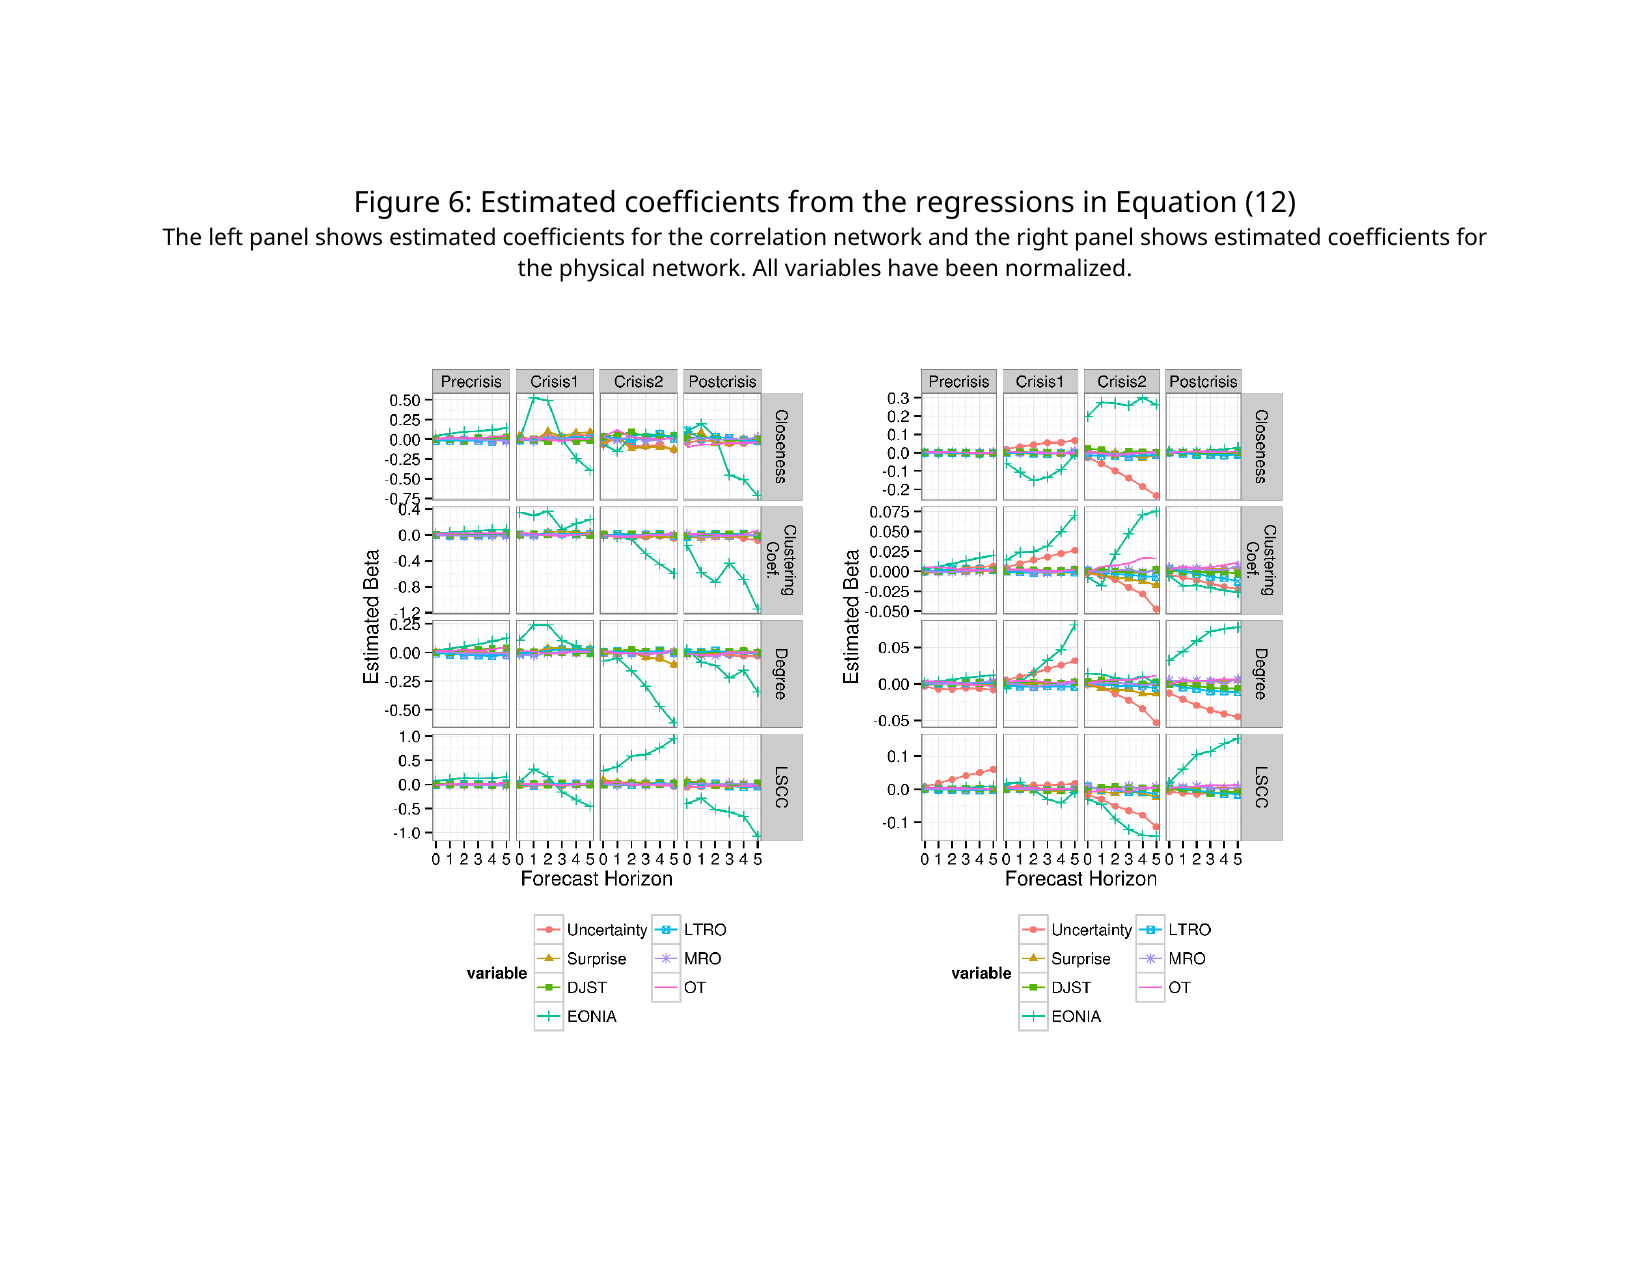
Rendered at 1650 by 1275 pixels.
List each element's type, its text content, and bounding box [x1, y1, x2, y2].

text Figure 6: Estimated coefficients from the regressions in Equation (12) [150, 181, 1500, 221]
picture [345, 346, 1305, 1066]
text The left panel shows estimated coefficients for the correlation network and the right panel shows estimated coefficients for the physical network. All variables have been normalized. [150, 221, 1500, 283]
